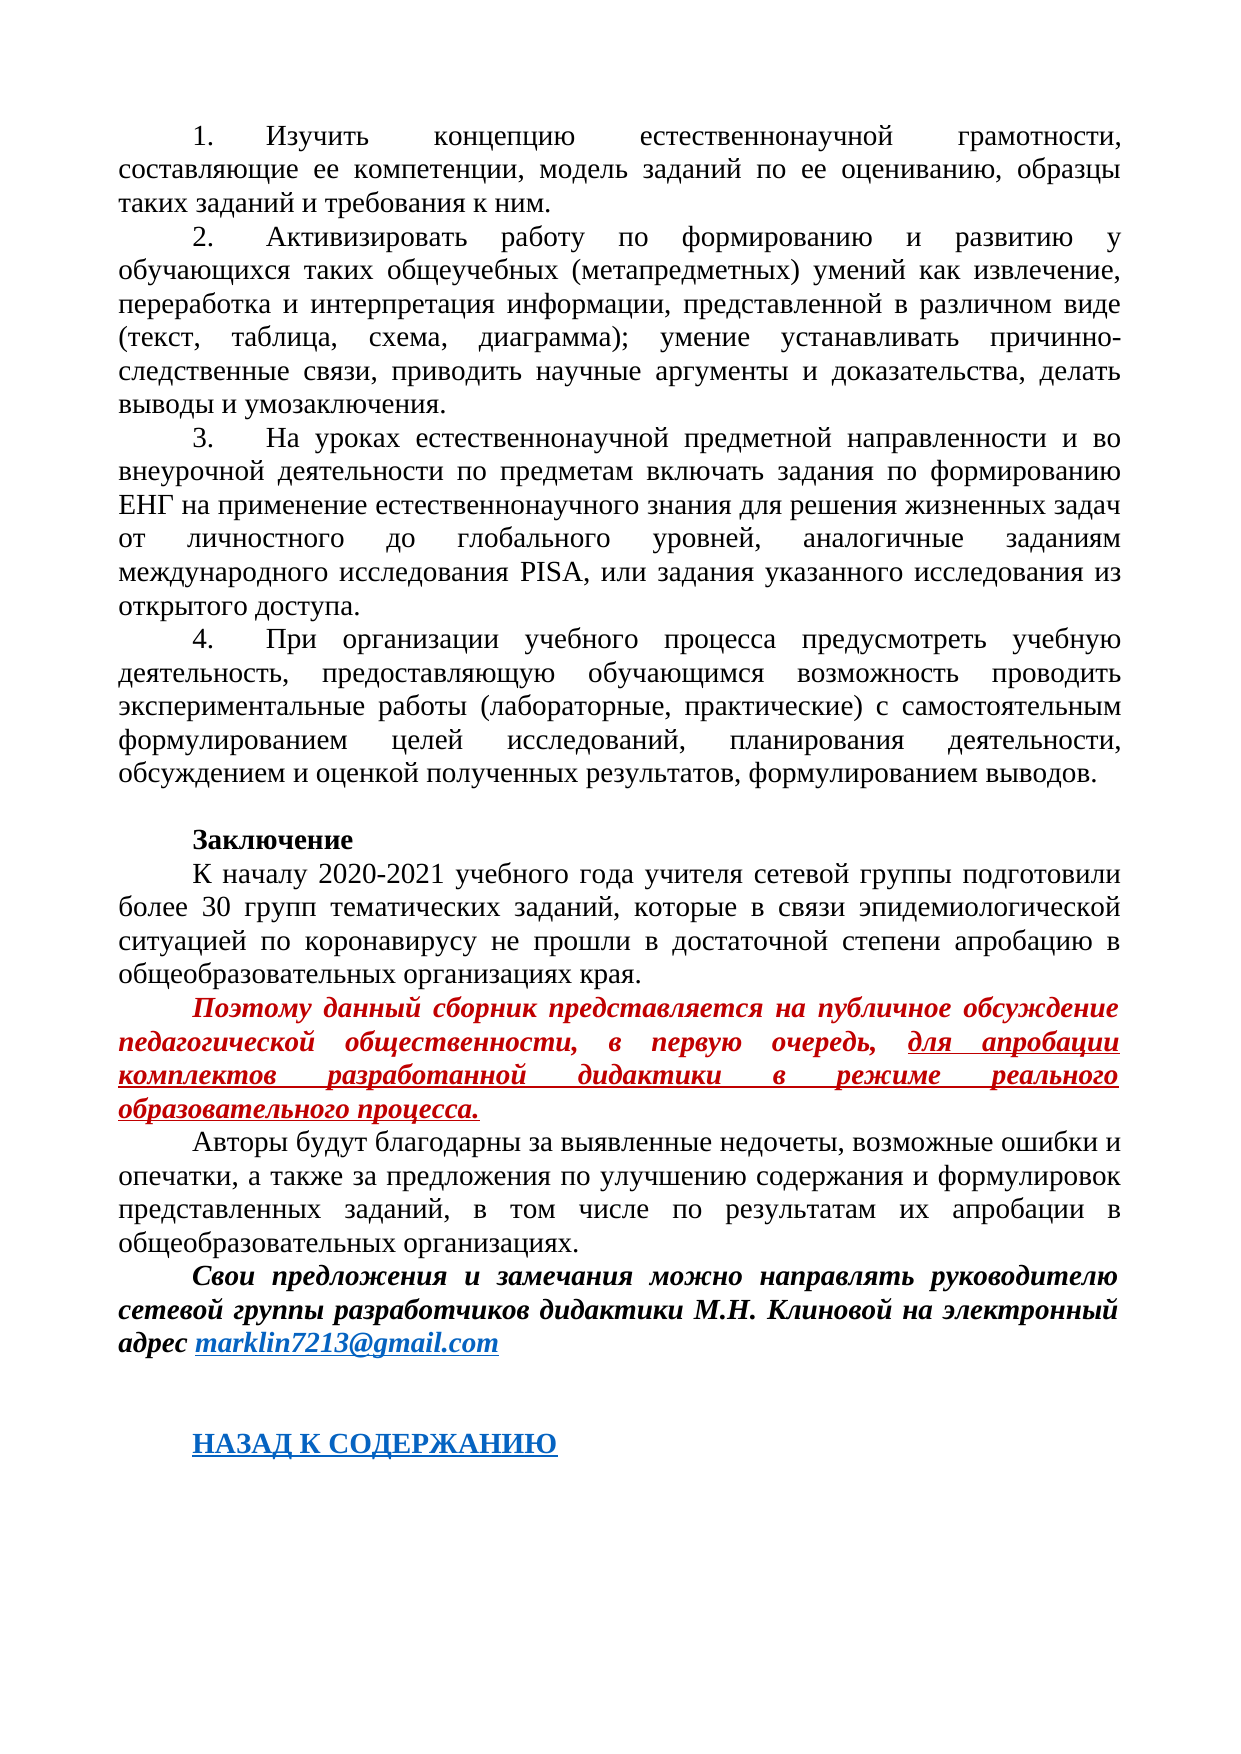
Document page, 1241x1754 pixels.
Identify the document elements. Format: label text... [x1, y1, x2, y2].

text Авторы будут благодарны за выявленные недочеты, возможные ошибки и опечатки, а также за предложения по улучшению содержания и формулировок представленных заданий, в том числе по результатам их апробации в общеобразовательных организациях. [118, 1124, 1122, 1258]
list Активизировать работу по формированию и развитию у обучающихся таких общеучебных (метапредметных) умений как извлечение, переработка и интерпретация информации, представленной в различном виде (текст, таблица, схема, диаграмма); умение устанавливать причинно-следственные связи, приводить научные аргументы и доказательства, делать выводы и умозаключения. [118, 219, 1122, 420]
list На уроках естественнонаучной предметной направленности и во внеурочной деятельности по предметам включать задания по формированию ЕНГ на применение естественнонаучного знания для решения жизненных задач от личностного до глобального уровней, аналогичные заданиям международного исследования PISA, или задания указанного исследования из открытого доступа. [118, 420, 1122, 621]
text Свои предложения и замечания можно направлять руководителю сетевой группы разработчиков дидактики М.Н. Клиновой на электронный адрес marklin7213@gmail.com [118, 1258, 1122, 1359]
list При организации учебного процесса предусмотреть учебную деятельность, предоставляющую обучающимся возможность проводить экспериментальные работы (лабораторные, практические) с самостоятельным формулированием целей исследований, планирования деятельности, обсуждением и оценкой полученных результатов, формулированием выводов. [118, 621, 1122, 789]
text Поэтому данный сборник представляется на публичное обсуждение педагогической общественности, в первую очередь, для апробации комплектов разработанной дидактики в режиме реального образовательного процесса. [118, 990, 1122, 1124]
text К началу 2020-2021 учебного года учителя сетевой группы подготовили более 30 групп тематических заданий, которые в связи эпидемиологической ситуацией по коронавирусу не прошли в достаточной степени апробацию в общеобразовательных организациях края. [118, 856, 1122, 990]
text Заключение [118, 822, 1122, 856]
list Изучить концепцию естественнонаучной грамотности, составляющие ее компетенции, модель заданий по ее оцениванию, образцы таких заданий и требования к ним. [118, 118, 1122, 219]
text НАЗАД К СОДЕРЖАНИЮ [118, 1426, 1122, 1460]
